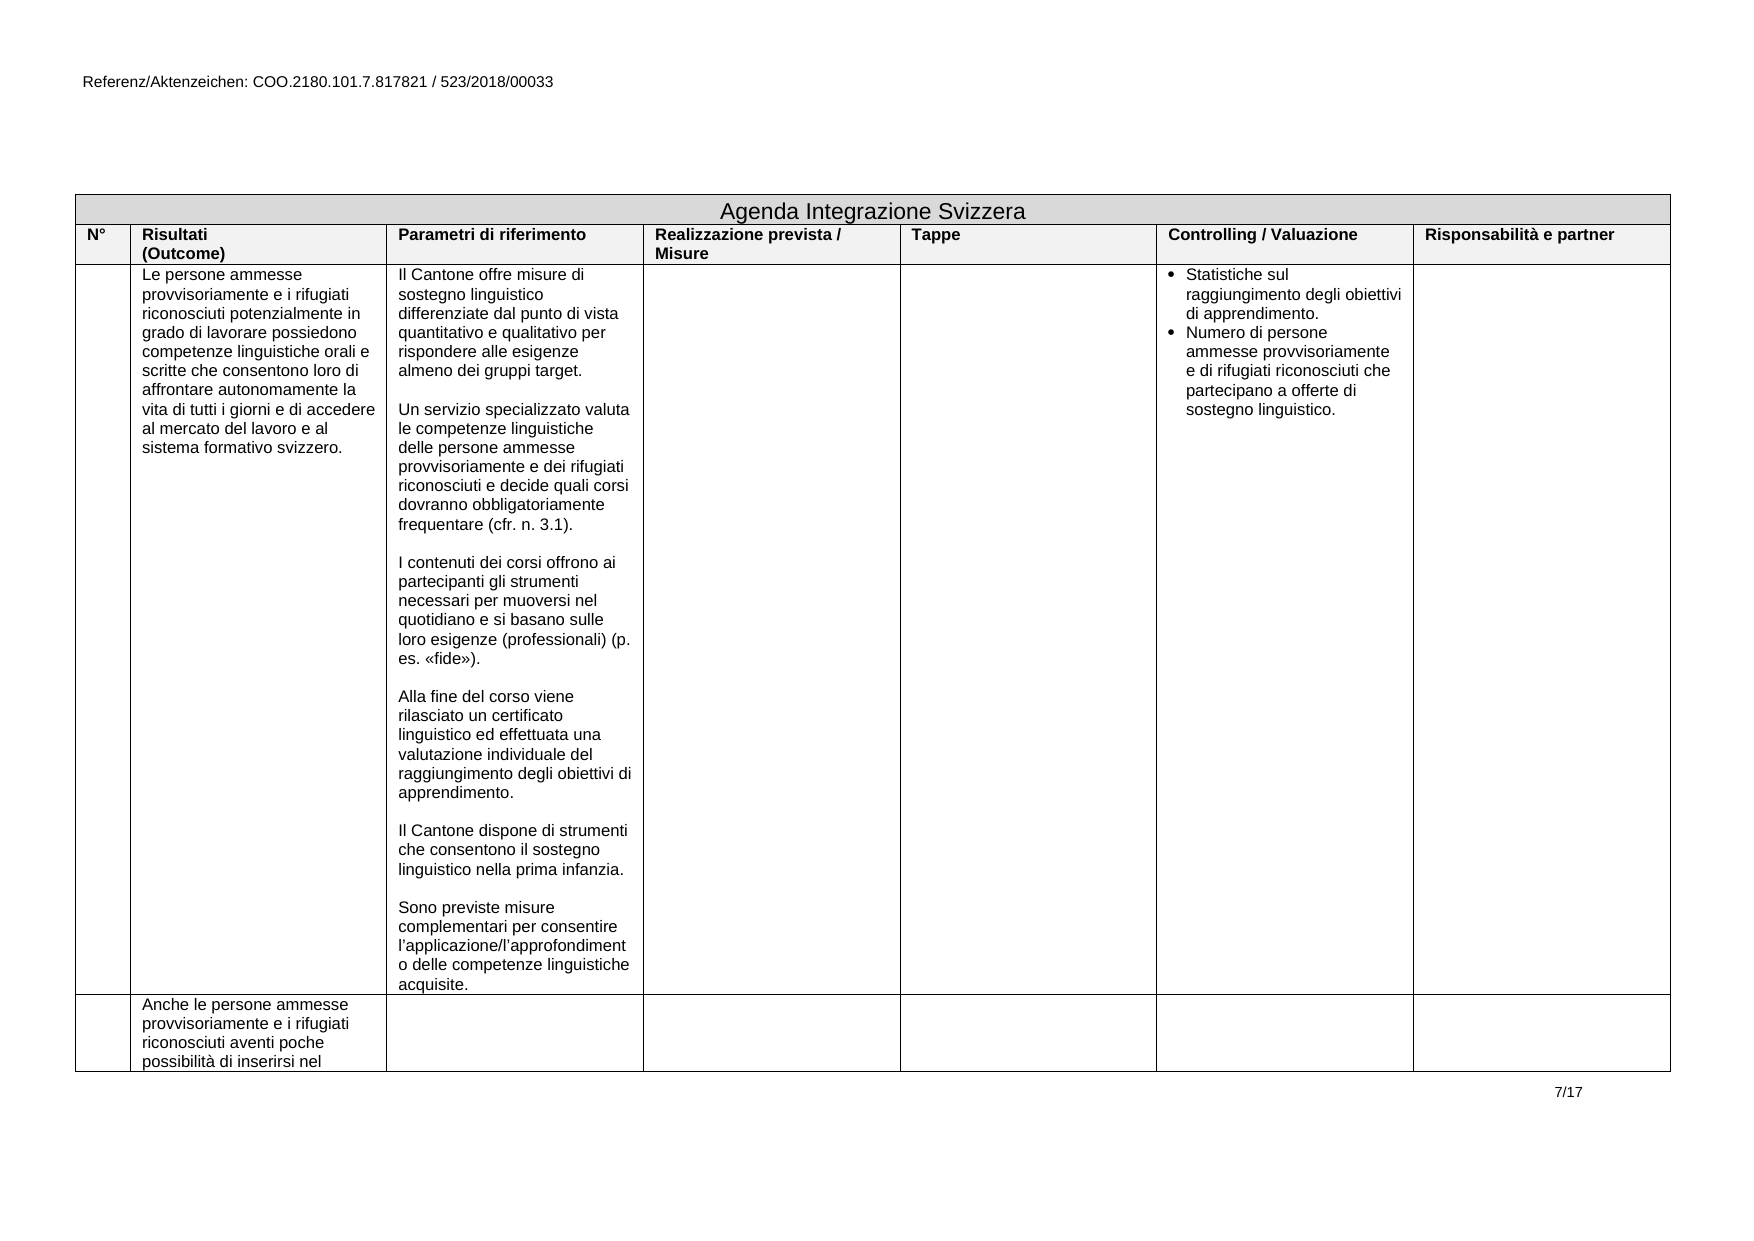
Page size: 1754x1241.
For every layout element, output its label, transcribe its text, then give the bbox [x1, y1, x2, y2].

table_cell [901, 265, 1156, 993]
table_cell Controlling / Valuazione [1157, 225, 1413, 264]
table_cell Parametri di riferimento [387, 225, 643, 264]
table_cell [1414, 265, 1670, 993]
table_cell [1414, 995, 1670, 1071]
table_cell Risponsabilità e partner [1414, 225, 1670, 264]
table_cell [901, 995, 1156, 1071]
table_cell [644, 995, 900, 1071]
table_cell Il Cantone offre misure di sostegno linguistico differenziate dal punto di vista quantitativo e qualitativo per rispondere alle esigenze almeno dei gruppi target. Un servizio specializzato valuta le competenze linguistiche delle persone ammesse provvisoriamente e dei rifugiati riconosciuti e decide quali corsi dovranno obbligatoriamente frequentare (cfr. n. 3.1). I contenuti dei corsi offrono ai partecipanti gli strumenti necessari per muoversi nel quotidiano e si basano sulle loro esigenze (professionali) (p. es. «fide»). Alla fine del corso viene rilasciato un certificato linguistico ed effettuata una valutazione individuale del raggiungimento degli obiettivi di apprendimento. Il Cantone dispone di strumenti che consentono il sostegno linguistico nella prima infanzia. Sono previste misure complementari per consentire l’applicazione/l’approfondimento delle competenze linguistiche acquisite. [387, 265, 643, 993]
table_cell [76, 265, 130, 993]
table_cell Statistiche sul raggiungimento degli obiettivi di apprendimento. Numero di persone ammesse provvisoriamente e di rifugiati riconosciuti che partecipano a offerte di sostegno linguistico. [1157, 265, 1413, 993]
table_cell [76, 995, 130, 1071]
table_cell [644, 265, 900, 993]
table_cell Le persone ammesse provvisoriamente e i rifugiati riconosciuti potenzialmente in grado di lavorare possiedono competenze linguistiche orali e scritte che consentono loro di affrontare autonomamente la vita di tutti i giorni e di accedere al mercato del lavoro e al sistema formativo svizzero. [131, 265, 386, 993]
table_header Agenda Integrazione Svizzera [76, 195, 1670, 224]
table_cell Risultati (Outcome) [131, 225, 386, 264]
table_cell [1157, 995, 1413, 1071]
table_cell Tappe [901, 225, 1156, 264]
table_cell N° [76, 225, 130, 264]
table_cell [387, 995, 643, 1071]
table_cell Realizzazione prevista / Misure [644, 225, 900, 264]
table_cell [131, 995, 386, 1071]
